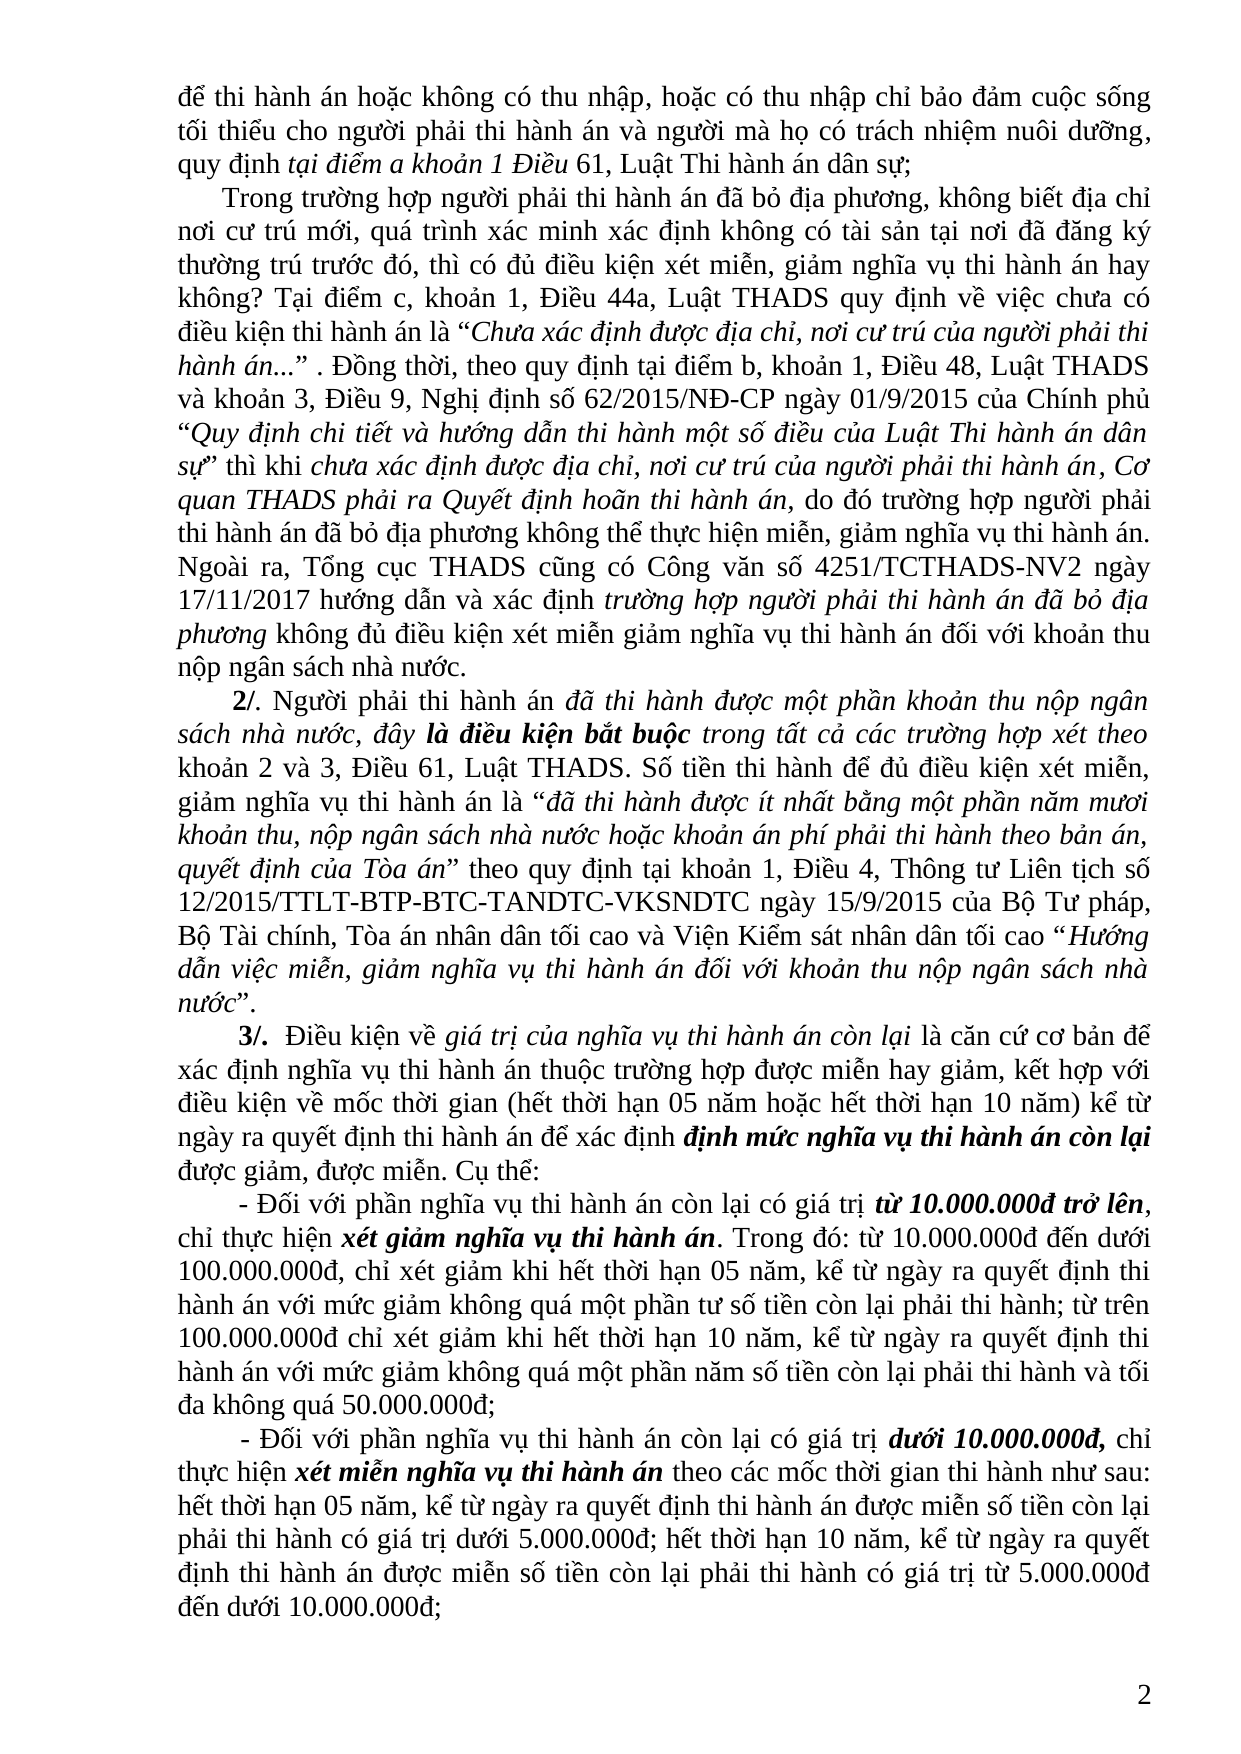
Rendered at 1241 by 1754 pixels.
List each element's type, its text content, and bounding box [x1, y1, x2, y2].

text - Đối với phần nghĩa vụ thi hành án còn lại có giá trị từ 10.000.000đ trở lên, chỉ thực hiện xét giảm nghĩa vụ thi hành án. Trong đó: từ 10.000.000đ đến dưới 100.000.000đ, chỉ xét giảm khi hết thời hạn 05 năm, kể từ ngày ra quyết định thi hành án với mức giảm không quá một phần tư số tiền còn lại phải thi hành; từ trên 100.000.000đ chỉ xét giảm khi hết thời hạn 10 năm, kể từ ngày ra quyết định thi hành án với mức giảm không quá một phần năm số tiền còn lại phải thi hành và tối đa không quá 50.000.000đ; [177, 1186, 1152, 1421]
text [177, 79, 1152, 180]
text 2/. Người phải thi hành án đã thi hành được một phần khoản thu nộp ngân sách nhà nước, đây là điều kiện bắt buộc trong tất cả các trường hợp xét theo khoản 2 và 3, Điều 61, Luật THADS. Số tiền thi hành để đủ điều kiện xét miễn, giảm nghĩa vụ thi hành án là “đã thi hành được ít nhất bằng một phần năm mươi khoản thu, nộp ngân sách nhà nước hoặc khoản án phí phải thi hành theo bản án, quyết định của Tòa án” theo quy định tại khoản 1, Điều 4, Thông tư Liên tịch số 12/2015/TTLT-BTP-BTC-TANDTC-VKSNDTC ngày 15/9/2015 của Bộ Tư pháp, Bộ Tài chính, Tòa án nhân dân tối cao và Viện Kiểm sát nhân dân tối cao “Hướng dẫn việc miễn, giảm nghĩa vụ thi hành án đối với khoản thu nộp ngân sách nhà nước”. [177, 683, 1152, 1018]
text 3/. Điều kiện về giá trị của nghĩa vụ thi hành án còn lại là căn cứ cơ bản để xác định nghĩa vụ thi hành án thuộc trường hợp được miễn hay giảm, kết hợp với điều kiện về mốc thời gian (hết thời hạn 05 năm hoặc hết thời hạn 10 năm) kể từ ngày ra quyết định thi hành án để xác định định mức nghĩa vụ thi hành án còn lại được giảm, được miễn. Cụ thể: [177, 1018, 1152, 1186]
text - Đối với phần nghĩa vụ thi hành án còn lại có giá trị dưới 10.000.000đ, chỉ thực hiện xét miễn nghĩa vụ thi hành án theo các mốc thời gian thi hành như sau: hết thời hạn 05 năm, kể từ ngày ra quyết định thi hành án được miễn số tiền còn lại phải thi hành có giá trị dưới 5.000.000đ; hết thời hạn 10 năm, kể từ ngày ra quyết định thi hành án được miễn số tiền còn lại phải thi hành có giá trị từ 5.000.000đ đến dưới 10.000.000đ; [177, 1421, 1152, 1622]
text Trong trường hợp người phải thi hành án đã bỏ địa phương, không biết địa chỉ nơi cư trú mới, quá trình xác minh xác định không có tài sản tại nơi đã đăng ký thường trú trước đó, thì có đủ điều kiện xét miễn, giảm nghĩa vụ thi hành án hay không? Tại điểm c, khoản 1, Điều 44a, Luật THADS quy định về việc chưa có điều kiện thi hành án là “Chưa xác định được địa chỉ, nơi cư trú của người phải thi hành án...” . Đồng thời, theo quy định tại điểm b, khoản 1, Điều 48, Luật THADS và khoản 3, Điều 9, Nghị định số 62/2015/NĐ-CP ngày 01/9/2015 của Chính phủ “Quy định chi tiết và hướng dẫn thi hành một số điều của Luật Thi hành án dân sự” thì khi chưa xác định được địa chỉ, nơi cư trú của người phải thi hành án, Cơ quan THADS phải ra Quyết định hoãn thi hành án, do đó trường hợp người phải thi hành án đã bỏ địa phương không thể thực hiện miễn, giảm nghĩa vụ thi hành án. Ngoài ra, Tổng cục THADS cũng có Công văn số 4251/TCTHADS-NV2 ngày 17/11/2017 hướng dẫn và xác định trường hợp người phải thi hành án đã bỏ địa phương không đủ điều kiện xét miễn giảm nghĩa vụ thi hành án đối với khoản thu nộp ngân sách nhà nước. [177, 180, 1152, 683]
